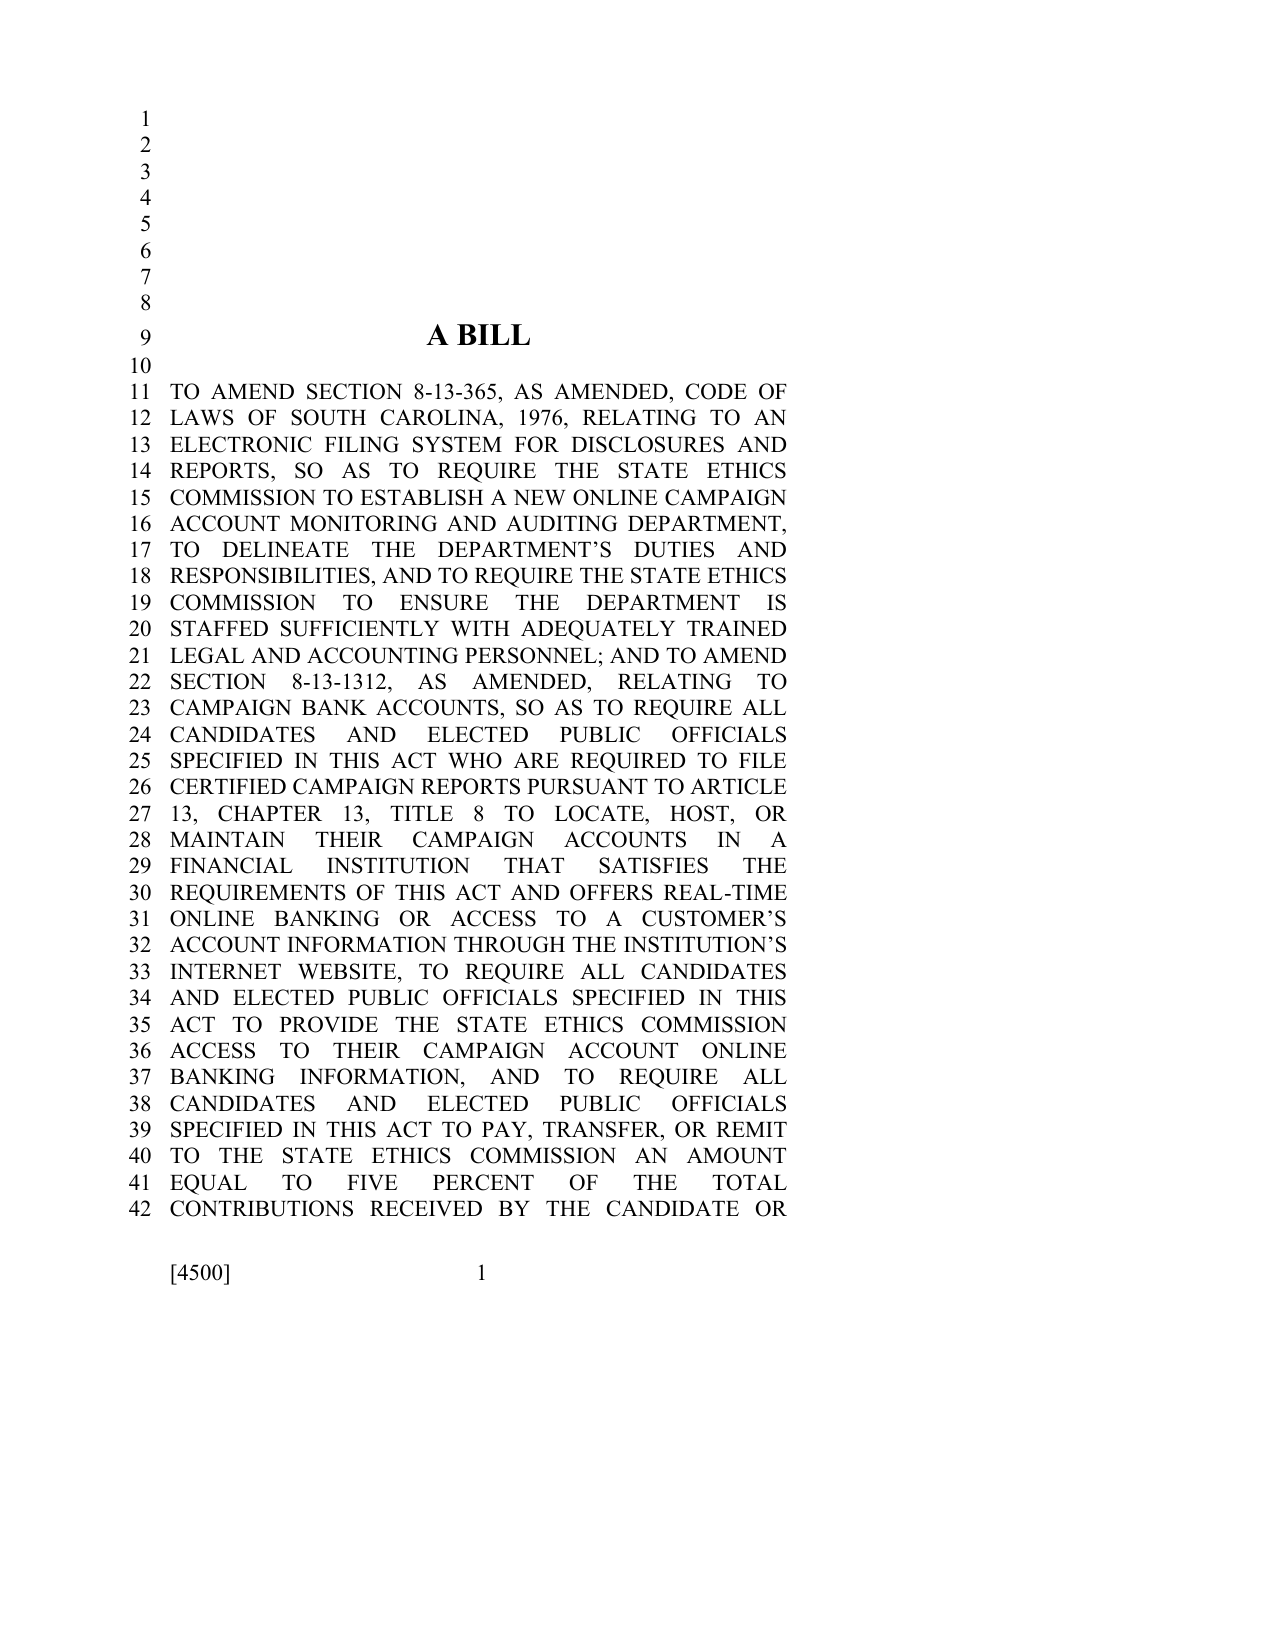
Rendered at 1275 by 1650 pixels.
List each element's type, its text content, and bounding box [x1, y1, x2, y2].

text A BILL [169, 316, 787, 352]
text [169, 378, 787, 1221]
